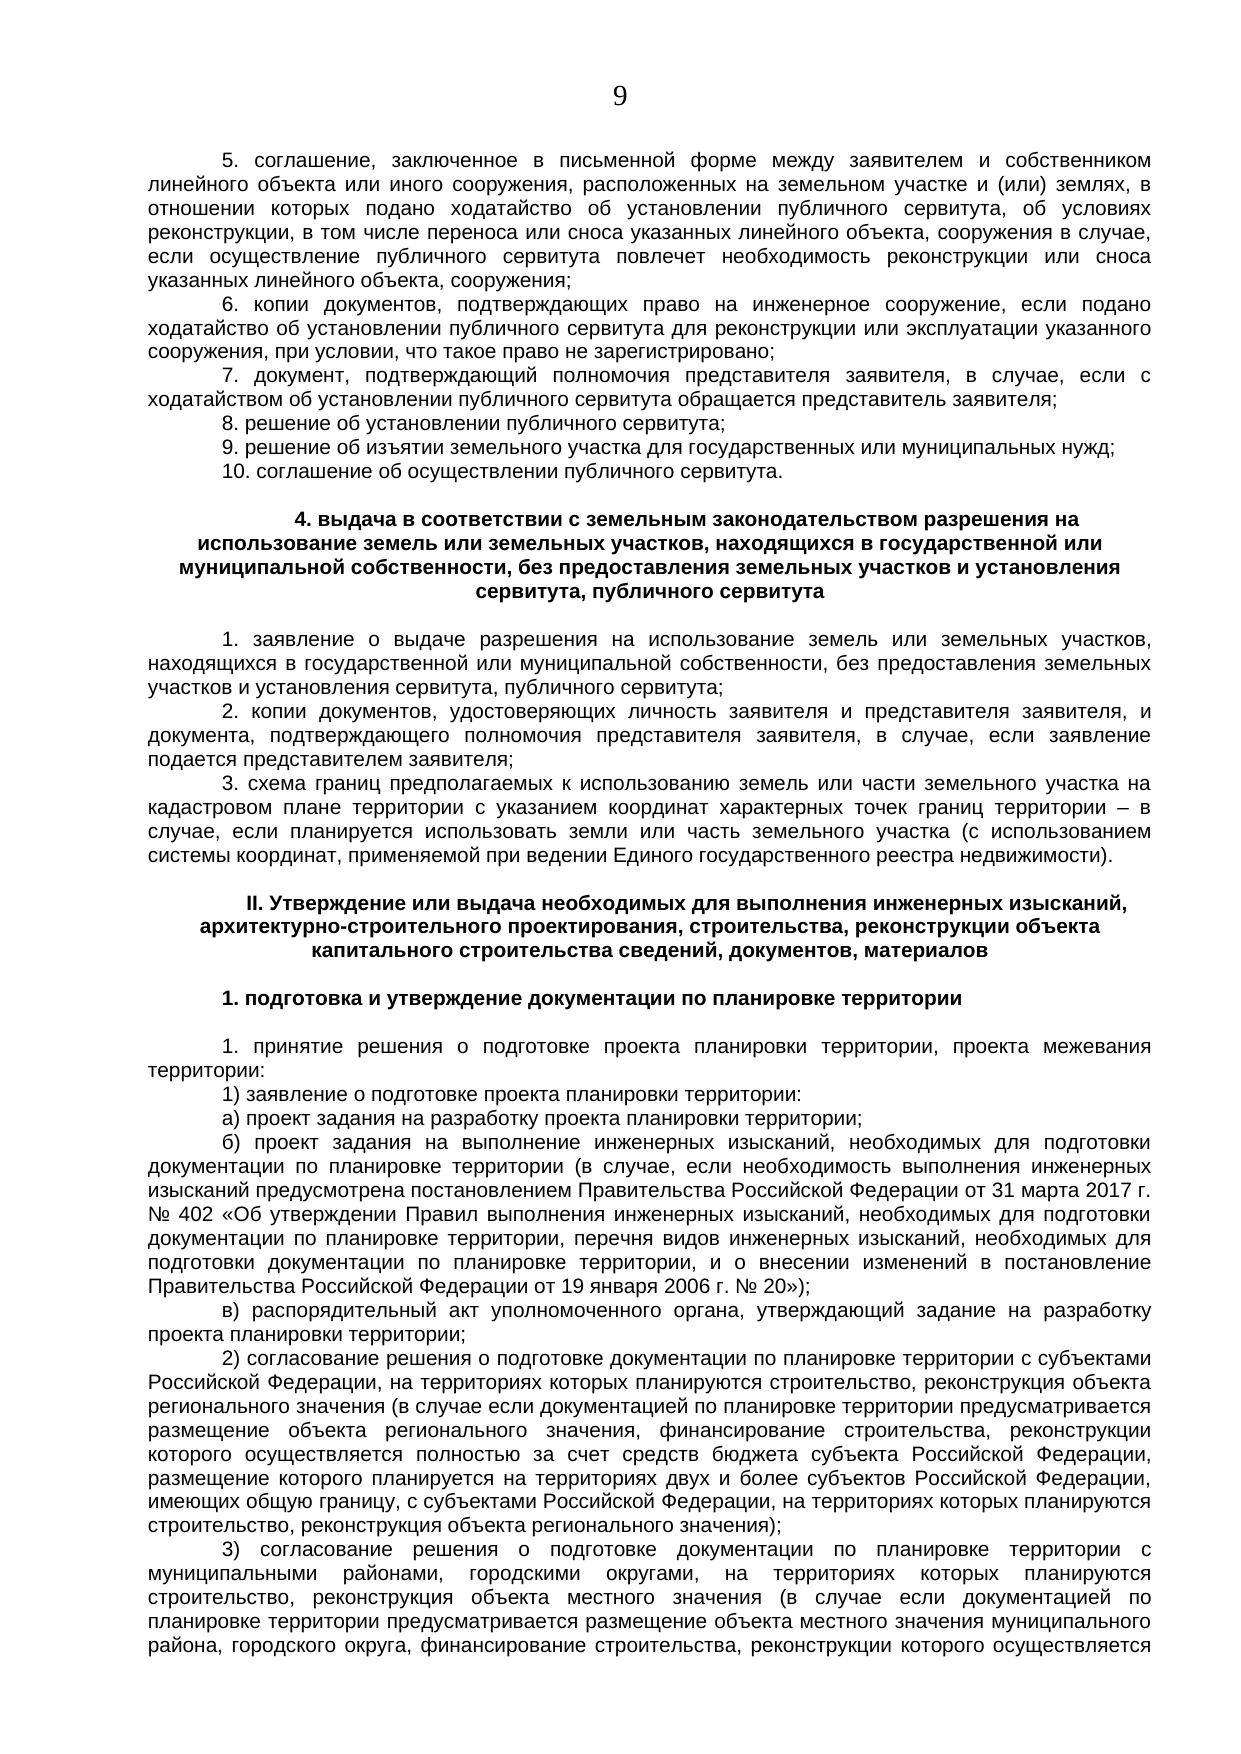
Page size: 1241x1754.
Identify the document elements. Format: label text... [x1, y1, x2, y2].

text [148, 1537, 1152, 1657]
text в) распорядительный акт уполномоченного органа, утверждающий задание на разработку проекта планировки территории; [148, 1298, 1152, 1346]
text б) проект задания на выполнение инженерных изысканий, необходимых для подготовки документации по планировке территории (в случае, если необходимость выполнения инженерных изысканий предусмотрена постановлением Правительства Российской Федерации от 31 марта 2017 г. № 402 «Об утверждении Правил выполнения инженерных изысканий, необходимых для подготовки документации по планировке территории, перечня видов инженерных изысканий, необходимых для подготовки документации по планировке территории, и о внесении изменений в постановление Правительства Российской Федерации от 19 января 2006 г. № 20»); [148, 1130, 1152, 1298]
text 7. документ, подтверждающий полномочия представителя заявителя, в случае, если с ходатайством об установлении публичного сервитута обращается представитель заявителя; [148, 363, 1152, 411]
text 10. соглашение об осуществлении публичного сервитута. [148, 459, 1152, 483]
text 2) согласование решения о подготовке документации по планировке территории с субъектами Российской Федерации, на территориях которых планируются строительство, реконструкция объекта регионального значения (в случае если документацией по планировке территории предусматривается размещение объекта регионального значения, финансирование строительства, реконструкции которого осуществляется полностью за счет средств бюджета субъекта Российской Федерации, размещение которого планируется на территориях двух и более субъектов Российской Федерации, имеющих общую границу, с субъектами Российской Федерации, на территориях которых планируются строительство, реконструкция объекта регионального значения); [148, 1346, 1152, 1537]
text 1. принятие решения о подготовке проекта планировки территории, проекта межевания территории: [148, 1034, 1152, 1082]
text 9. решение об изъятии земельного участка для государственных или муниципальных нужд; [148, 435, 1152, 459]
text 3. схема границ предполагаемых к использованию земель или части земельного участка на кадастровом плане территории с указанием координат характерных точек границ территории – в случае, если планируется использовать земли или часть земельного участка (с использованием системы координат, применяемой при ведении Единого государственного реестра недвижимости). [148, 771, 1152, 866]
text а) проект задания на разработку проекта планировки территории; [148, 1106, 1152, 1130]
text 1) заявление о подготовке проекта планировки территории: [148, 1082, 1152, 1106]
text 5. соглашение, заключенное в письменной форме между заявителем и собственником линейного объекта или иного сооружения, расположенных на земельном участке и (или) землях, в отношении которых подано ходатайство об установлении публичного сервитута, об условиях реконструкции, в том числе переноса или сноса указанных линейного объекта, сооружения в случае, если осуществление публичного сервитута повлечет необходимость реконструкции или сноса указанных линейного объекта, сооружения; [148, 148, 1152, 291]
text 1. заявление о выдаче разрешения на использование земель или земельных участков, находящихся в государственной или муниципальной собственности, без предоставления земельных участков и установления сервитута, публичного сервитута; [148, 627, 1152, 699]
text 1. подготовка и утверждение документации по планировке территории [148, 986, 1152, 1010]
text 6. копии документов, подтверждающих право на инженерное сооружение, если подано ходатайство об установлении публичного сервитута для реконструкции или эксплуатации указанного сооружения, при условии, что такое право не зарегистрировано; [148, 291, 1152, 363]
text 2. копии документов, удостоверяющих личность заявителя и представителя заявителя, и документа, подтверждающего полномочия представителя заявителя, в случае, если заявление подается представителем заявителя; [148, 699, 1152, 771]
text 4. выдача в соответствии с земельным законодательством разрешения на использование земель или земельных участков, находящихся в государственной или муниципальной собственности, без предоставления земельных участков и установления сервитута, публичного сервитута [148, 507, 1152, 603]
text II. Утверждение или выдача необходимых для выполнения инженерных изысканий, архитектурно-строительного проектирования, строительства, реконструкции объекта капитального строительства сведений, документов, материалов [148, 890, 1152, 962]
text 8. решение об установлении публичного сервитута; [148, 411, 1152, 435]
